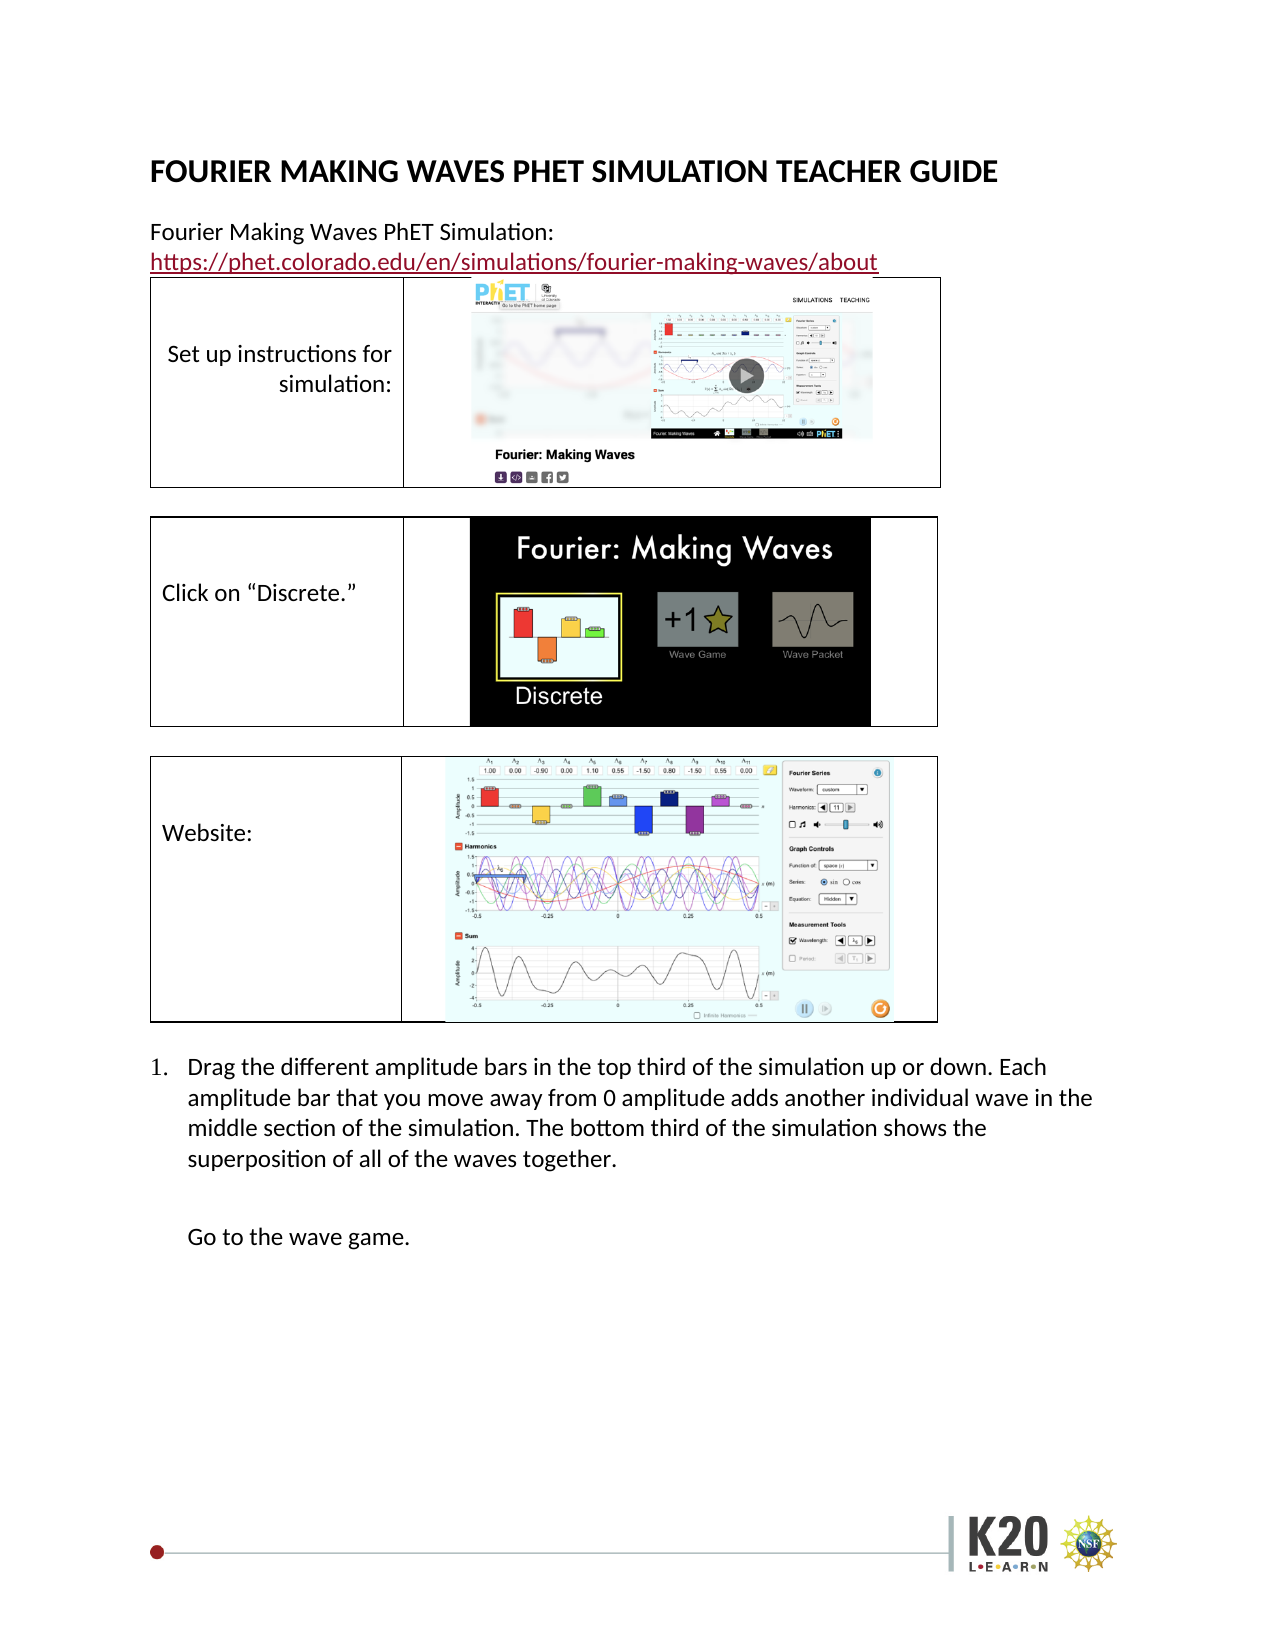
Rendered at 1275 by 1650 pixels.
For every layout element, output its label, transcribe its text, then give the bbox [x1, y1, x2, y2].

text https://phet.colorado.edu/en/simulations/fourier-making-waves/about [150, 246, 1125, 277]
picture [469, 517, 871, 727]
table_header [871, 518, 937, 726]
picture [471, 277, 873, 487]
table_header [404, 278, 471, 487]
table_header [873, 278, 940, 487]
table_header Website: [151, 757, 401, 1021]
picture [150, 1512, 1125, 1575]
list Drag the different amplitude bars in the top third of the simulation up or down. Each amplitude bar that you move away from 0 amplitude adds another individual wave in the middle section of the simulation. The bottom third of the simulation shows the superposition of all of the waves together. [150, 1051, 1125, 1173]
picture [445, 757, 894, 1022]
table_header [402, 757, 445, 1021]
table_header [894, 757, 937, 1021]
table_header [404, 518, 469, 726]
table_header Click on “Discrete.” [151, 518, 403, 726]
text Fourier Making Waves PhET Simulation: [150, 216, 1125, 246]
text Go to the wave game. [187, 1221, 1125, 1251]
title Fourier Making Waves PhET Simulation teacher guide [150, 150, 1125, 191]
table_header Set up instructions for simulation: [151, 278, 403, 487]
